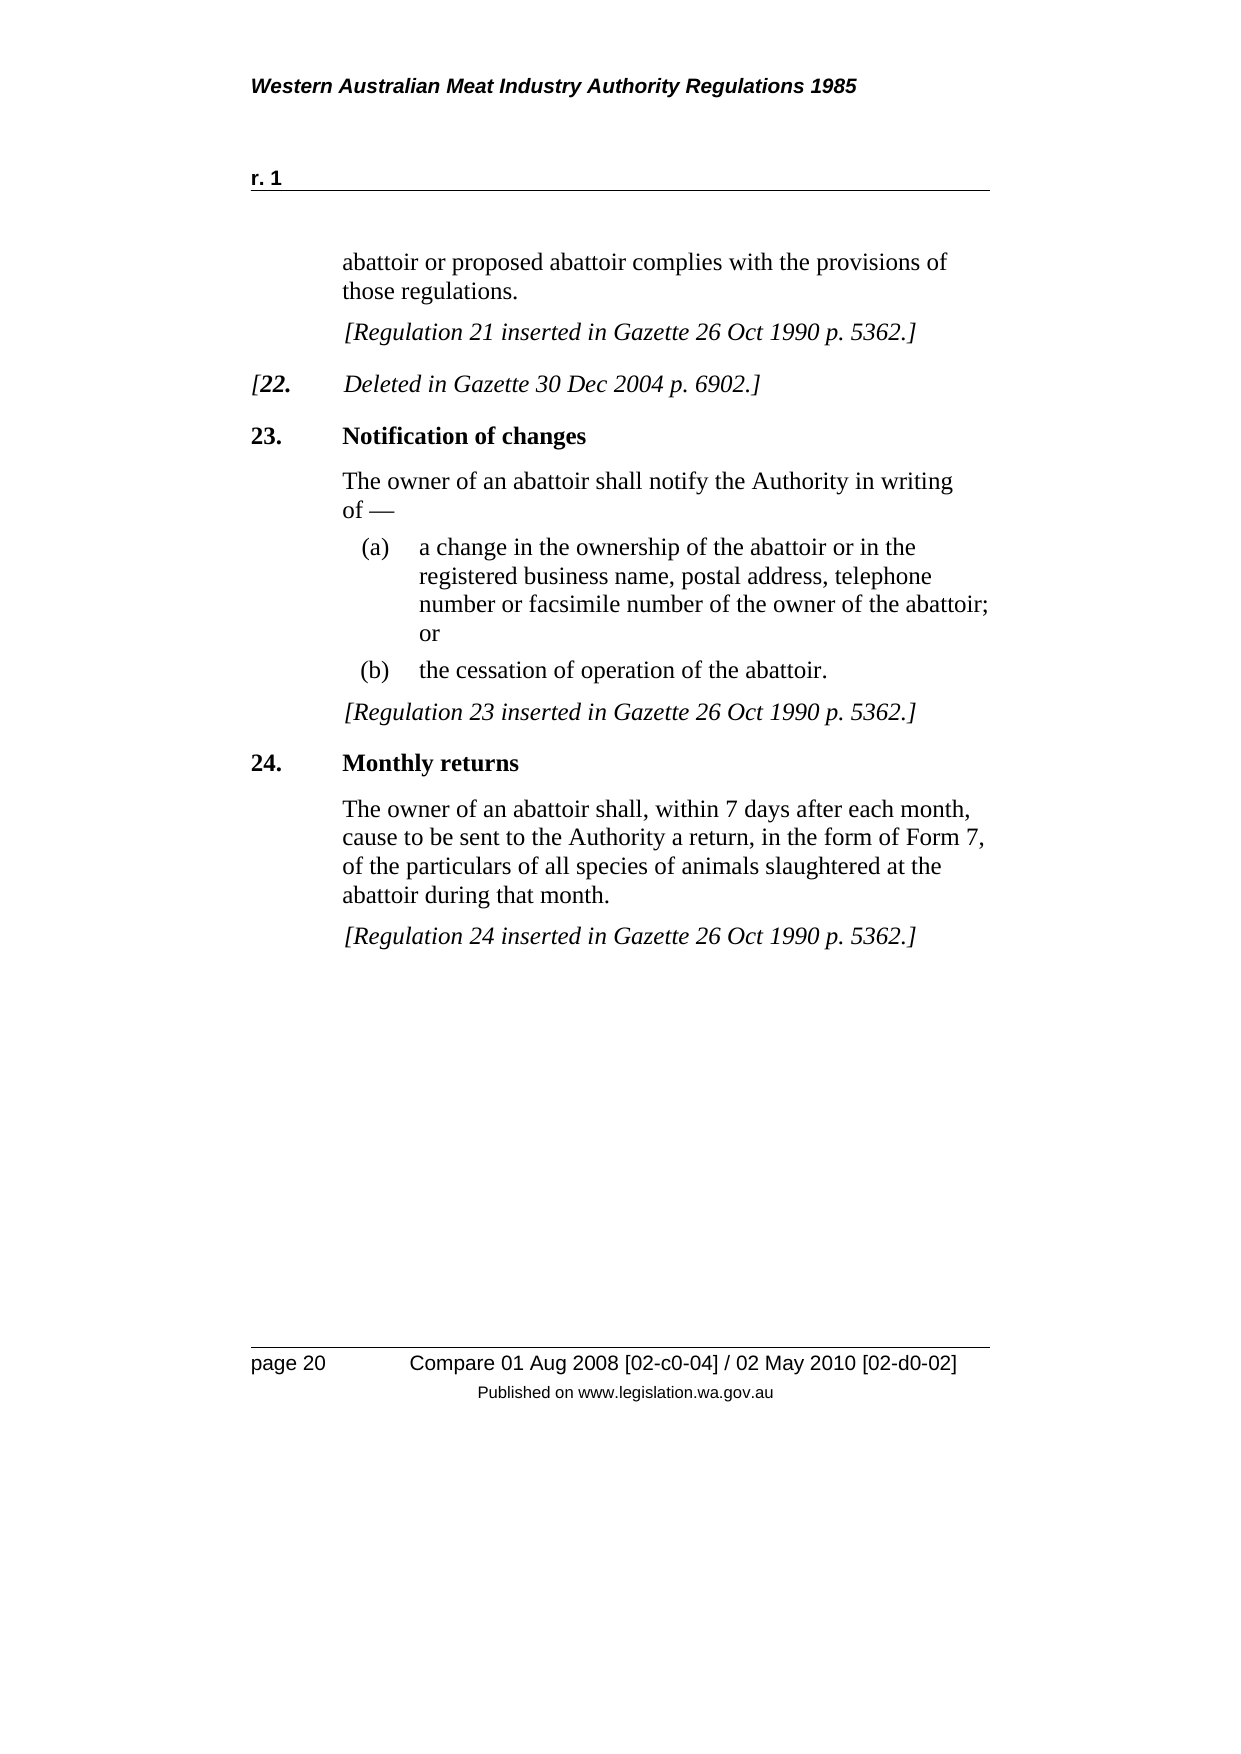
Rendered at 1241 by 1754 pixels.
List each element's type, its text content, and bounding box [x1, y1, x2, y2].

subtitle 24. Monthly returns [251, 748, 990, 777]
text [Regulation 21 inserted in Gazette 26 Oct 1990 p. 5362.] [251, 317, 990, 346]
text [Regulation 24 inserted in Gazette 26 Oct 1990 p. 5362.] [251, 921, 990, 950]
text [22. Deleted in Gazette 30 Dec 2004 p. 6902.] [251, 369, 990, 398]
text The owner of an abattoir shall notify the Authority in writing of — [251, 466, 990, 524]
text (a) a change in the ownership of the abattoir or in the registered business name, postal address, telephone number or facsimile number of the owner of the abattoir; or [251, 532, 990, 647]
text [251, 247, 990, 305]
subtitle 23. Notification of changes [251, 421, 990, 449]
text (b) the cessation of operation of the abattoir. [251, 655, 990, 684]
text [Regulation 23 inserted in Gazette 26 Oct 1990 p. 5362.] [251, 697, 990, 725]
text The owner of an abattoir shall, within 7 days after each month, cause to be sent to the Authority a return, in the form of Form 7, of the particulars of all species of animals slaughtered at the abattoir during that month. [251, 794, 990, 909]
